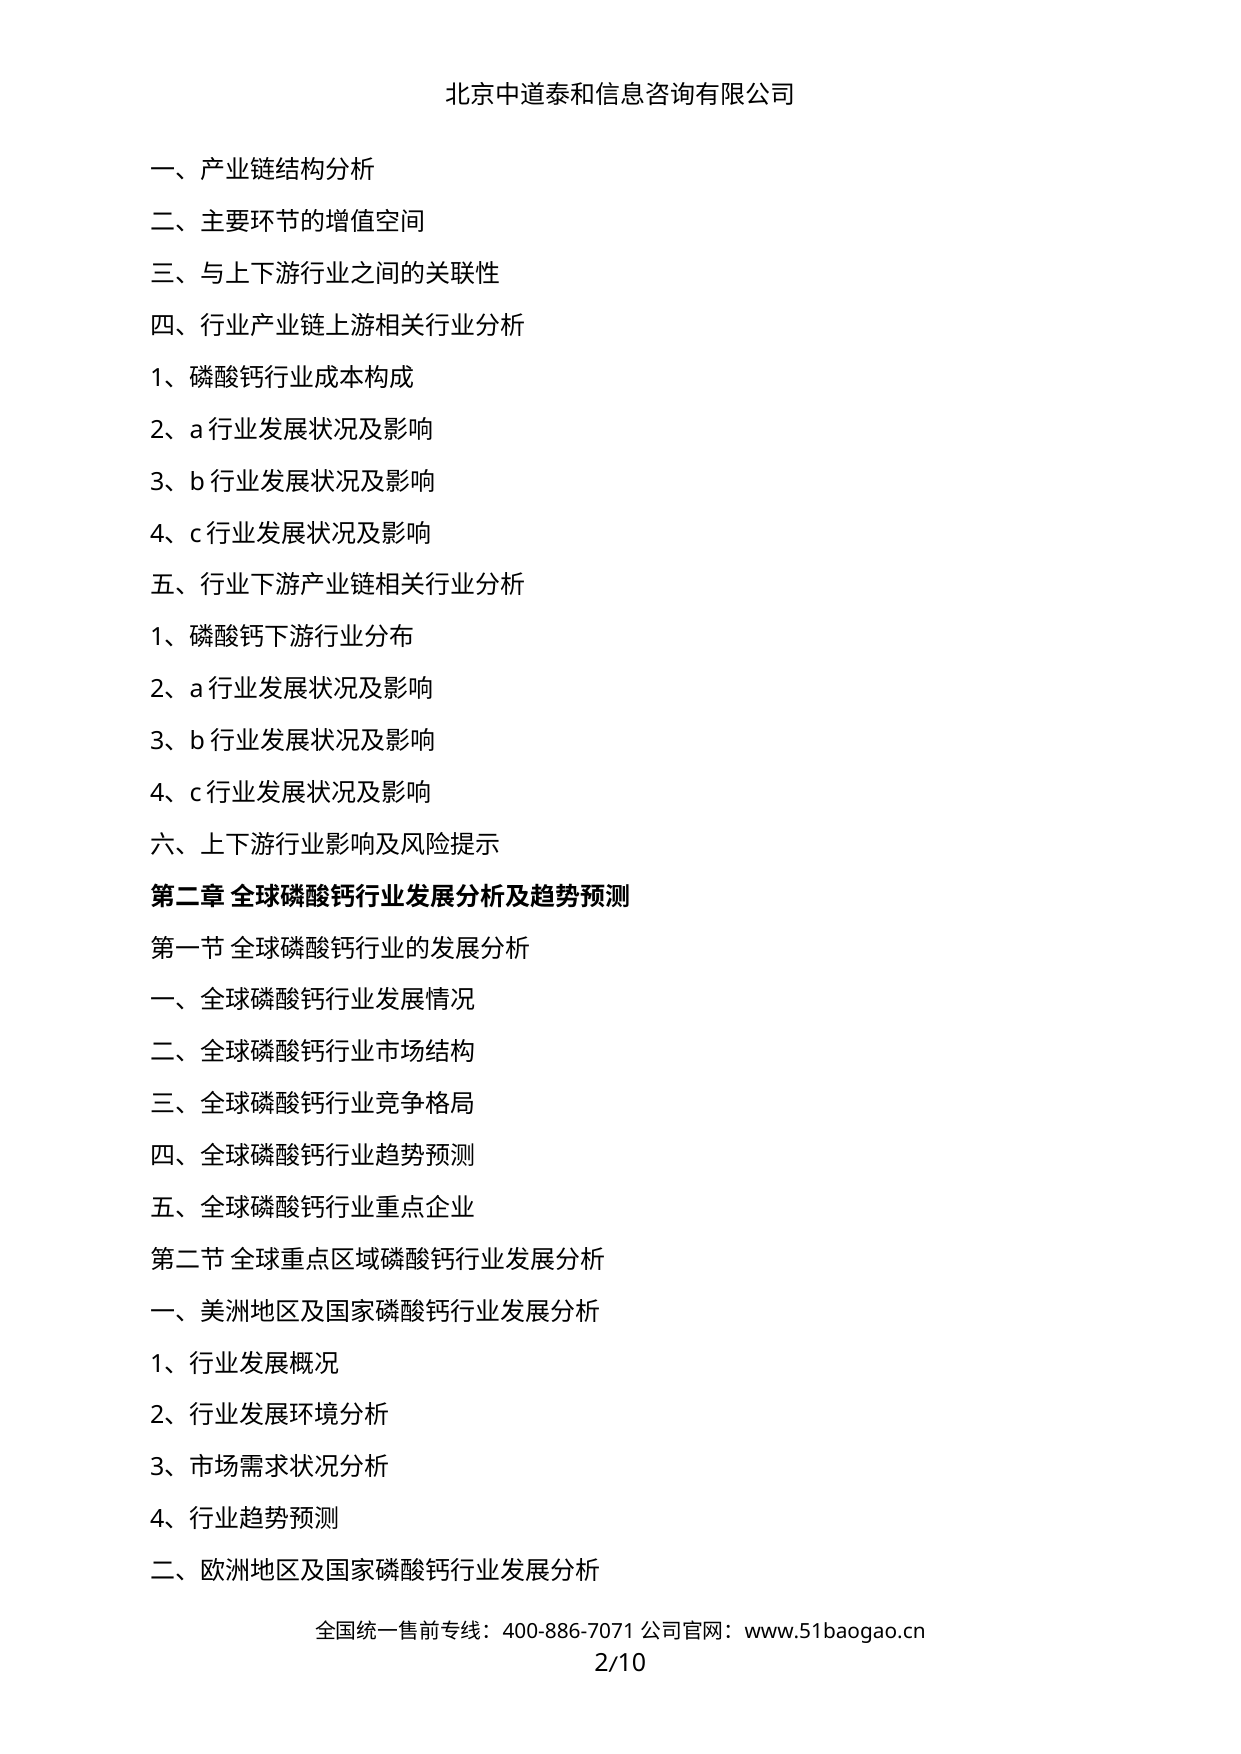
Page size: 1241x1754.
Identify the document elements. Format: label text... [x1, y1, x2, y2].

text 3、市场需求状况分析 [150, 1447, 1090, 1483]
text 1、行业发展概况 [150, 1343, 1090, 1379]
text 四、行业产业链上游相关行业分析 [150, 306, 1090, 342]
text 五、行业下游产业链相关行业分析 [150, 565, 1090, 601]
text 1、磷酸钙行业成本构成 [150, 357, 1090, 394]
text 四、全球磷酸钙行业趋势预测 [150, 1136, 1090, 1172]
text 2、a行业发展状况及影响 [150, 409, 1090, 446]
text 第一节 全球磷酸钙行业的发展分析 [150, 928, 1090, 964]
text 二、欧洲地区及国家磷酸钙行业发展分析 [150, 1551, 1090, 1587]
text 六、上下游行业影响及风险提示 [150, 824, 1090, 861]
text 第二章 全球磷酸钙行业发展分析及趋势预测 [150, 876, 1090, 912]
text 一、美洲地区及国家磷酸钙行业发展分析 [150, 1291, 1090, 1327]
text 2、行业发展环境分析 [150, 1395, 1090, 1431]
text 三、全球磷酸钙行业竞争格局 [150, 1084, 1090, 1120]
text 3、b行业发展状况及影响 [150, 461, 1090, 497]
text 1、磷酸钙下游行业分布 [150, 617, 1090, 653]
text 三、与上下游行业之间的关联性 [150, 254, 1090, 290]
text 第二节 全球重点区域磷酸钙行业发展分析 [150, 1239, 1090, 1276]
text 4、c行业发展状况及影响 [150, 513, 1090, 549]
text 2、a行业发展状况及影响 [150, 669, 1090, 705]
text 二、主要环节的增值空间 [150, 202, 1090, 238]
text 一、全球磷酸钙行业发展情况 [150, 980, 1090, 1016]
text 五、全球磷酸钙行业重点企业 [150, 1187, 1090, 1224]
text 二、全球磷酸钙行业市场结构 [150, 1032, 1090, 1068]
text 3、b行业发展状况及影响 [150, 721, 1090, 757]
text 4、行业趋势预测 [150, 1499, 1090, 1535]
text 一、产业链结构分析 [150, 150, 1090, 186]
text 4、c行业发展状况及影响 [150, 772, 1090, 809]
